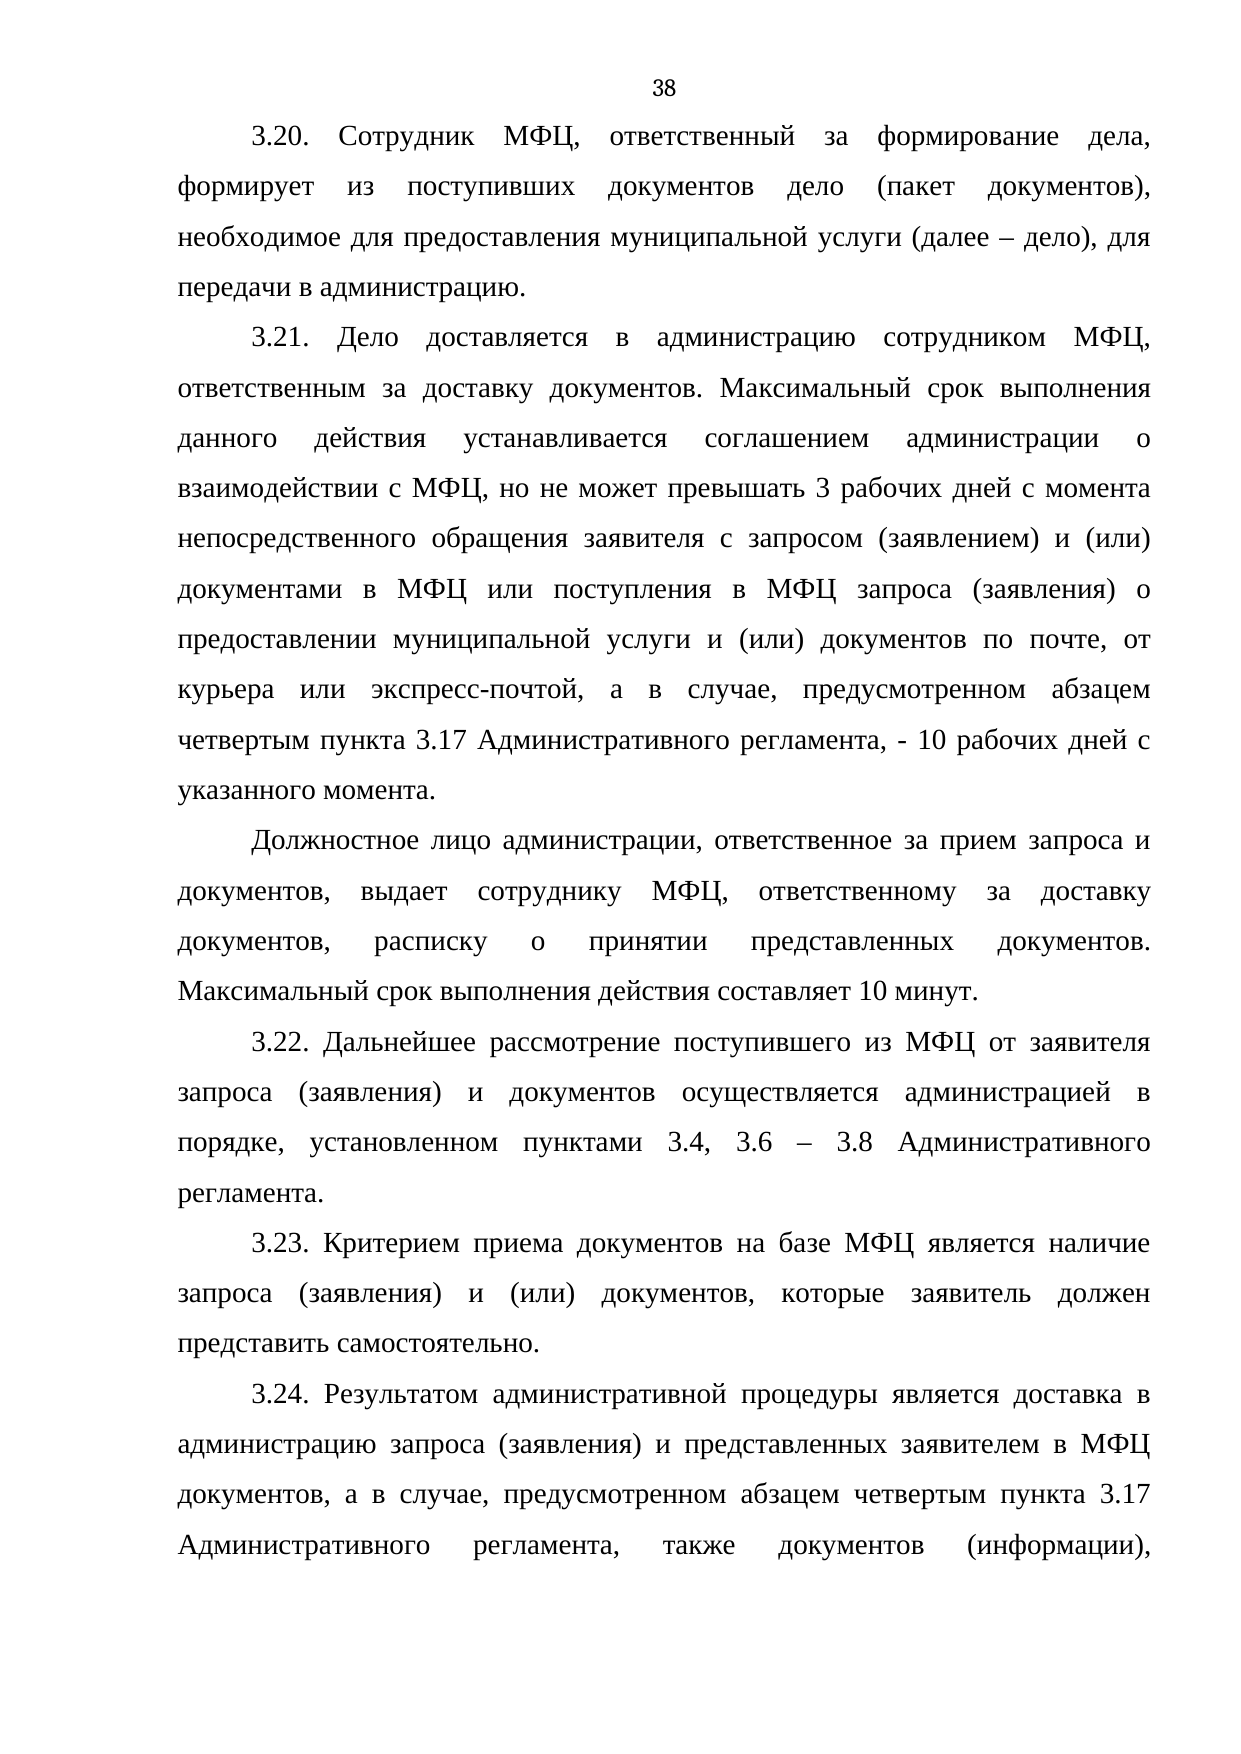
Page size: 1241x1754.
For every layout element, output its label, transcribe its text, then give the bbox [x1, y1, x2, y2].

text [177, 1376, 1152, 1560]
text Должностное лицо администрации, ответственное за прием запроса и документов, выдает сотруднику МФЦ, ответственному за доставку документов, расписку о принятии представленных документов. Максимальный срок выполнения действия составляет 10 минут. [177, 822, 1152, 1007]
text 3.22. Дальнейшее рассмотрение поступившего из МФЦ от заявителя запроса (заявления) и документов осуществляется администрацией в порядке, установленном пунктами 3.4, 3.6 – 3.8 Административного регламента. [177, 1024, 1152, 1208]
text 3.21. Дело доставляется в администрацию сотрудником МФЦ, ответственным за доставку документов. Максимальный срок выполнения данного действия устанавливается соглашением администрации о взаимодействии с МФЦ, но не может превышать 3 рабочих дней с момента непосредственного обращения заявителя с запросом (заявлением) и (или) документами в МФЦ или поступления в МФЦ запроса (заявления) о предоставлении муниципальной услуги и (или) документов по почте, от курьера или экспресс-почтой, а в случае, предусмотренном абзацем четвертым пункта 3.17 Административного регламента, - 10 рабочих дней с указанного момента. [177, 319, 1152, 806]
text 3.20. Сотрудник МФЦ, ответственный за формирование дела, формирует из поступивших документов дело (пакет документов), необходимое для предоставления муниципальной услуги (далее – дело), для передачи в администрацию. [177, 118, 1152, 303]
text 3.23. Критерием приема документов на базе МФЦ является наличие запроса (заявления) и (или) документов, которые заявитель должен представить самостоятельно. [177, 1225, 1152, 1359]
